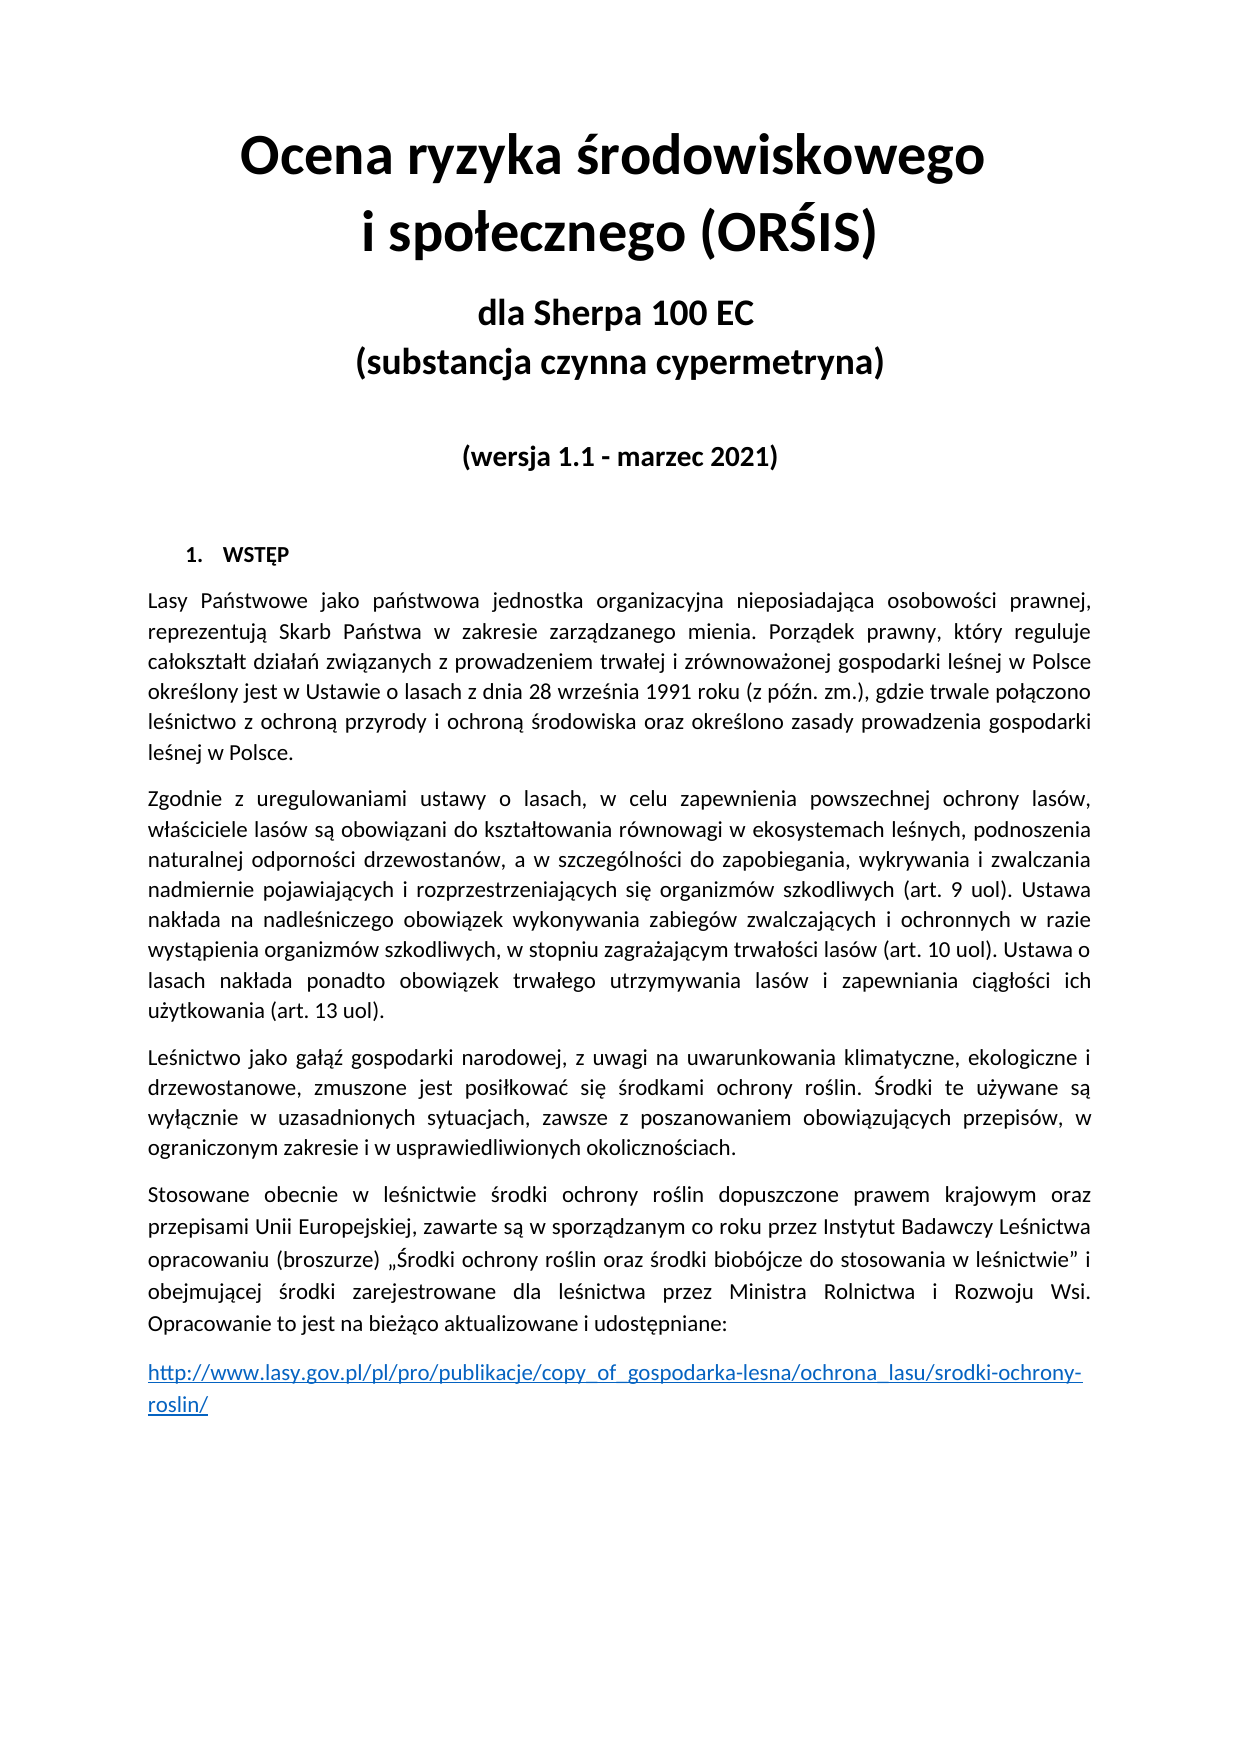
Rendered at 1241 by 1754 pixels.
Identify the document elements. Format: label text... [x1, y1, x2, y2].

text Ocena ryzyka środowiskowego i społecznego (ORŚIS) [148, 118, 1093, 266]
text Lasy Państwowe jako państwowa jednostka organizacyjna nieposiadająca osobowości prawnej, reprezentują Skarb Państwa w zakresie zarządzanego mienia. Porządek prawny, który reguluje całokształt działań związanych z prowadzeniem trwałej i zrównoważonej gospodarki leśnej w Polsce określony jest w Ustawie o lasach z dnia 28 września 1991 roku (z późn. zm.), gdzie trwale połączono leśnictwo z ochroną przyrody i ochroną środowiska oraz określono zasady prowadzenia gospodarki leśnej w Polsce. [148, 587, 1093, 766]
text Stosowane obecnie w leśnictwie środki ochrony roślin dopuszczone prawem krajowym oraz przepisami Unii Europejskiej, zawarte są w sporządzanym co roku przez Instytut Badawczy Leśnictwa opracowaniu (broszurze) „Środki ochrony roślin oraz środki biobójcze do stosowania w leśnictwie” i obejmującej środki zarejestrowane dla leśnictwa przez Ministra Rolnictwa i Rozwoju Wsi. Opracowanie to jest na bieżąco aktualizowane i udostępniane: [148, 1180, 1093, 1337]
text http://www.lasy.gov.pl/pl/pro/publikacje/copy_of_gospodarka-lesna/ochrona_lasu/srodki-ochrony-roslin/ [148, 1358, 1093, 1418]
text Zgodnie z uregulowaniami ustawy o lasach, w celu zapewnienia powszechnej ochrony lasów, właściciele lasów są obowiązani do kształtowania równowagi w ekosystemach leśnych, podnoszenia naturalnej odporności drzewostanów, a w szczególności do zapobiegania, wykrywania i zwalczania nadmiernie pojawiających i rozprzestrzeniających się organizmów szkodliwych (art. 9 uol). Ustawa nakłada na nadleśniczego obowiązek wykonywania zabiegów zwalczających i ochronnych w razie wystąpienia organizmów szkodliwych, w stopniu zagrażającym trwałości lasów (art. 10 uol). Ustawa o lasach nakłada ponadto obowiązek trwałego utrzymywania lasów i zapewniania ciągłości ich użytkowania (art. 13 uol). [148, 784, 1093, 1024]
text (wersja 1.1 - marzec 2021) [148, 438, 1093, 473]
text dla Sherpa 100 EC (substancja czynna cypermetryna) [148, 288, 1093, 384]
text Leśnictwo jako gałąź gospodarki narodowej, z uwagi na uwarunkowania klimatyczne, ekologiczne i drzewostanowe, zmuszone jest posiłkować się środkami ochrony roślin. Środki te używane są wyłącznie w uzasadnionych sytuacjach, zawsze z poszanowaniem obowiązujących przepisów, w ograniczonym zakresie i w usprawiedliwionych okolicznościach. [148, 1043, 1093, 1161]
list WSTĘP [185, 540, 1093, 568]
